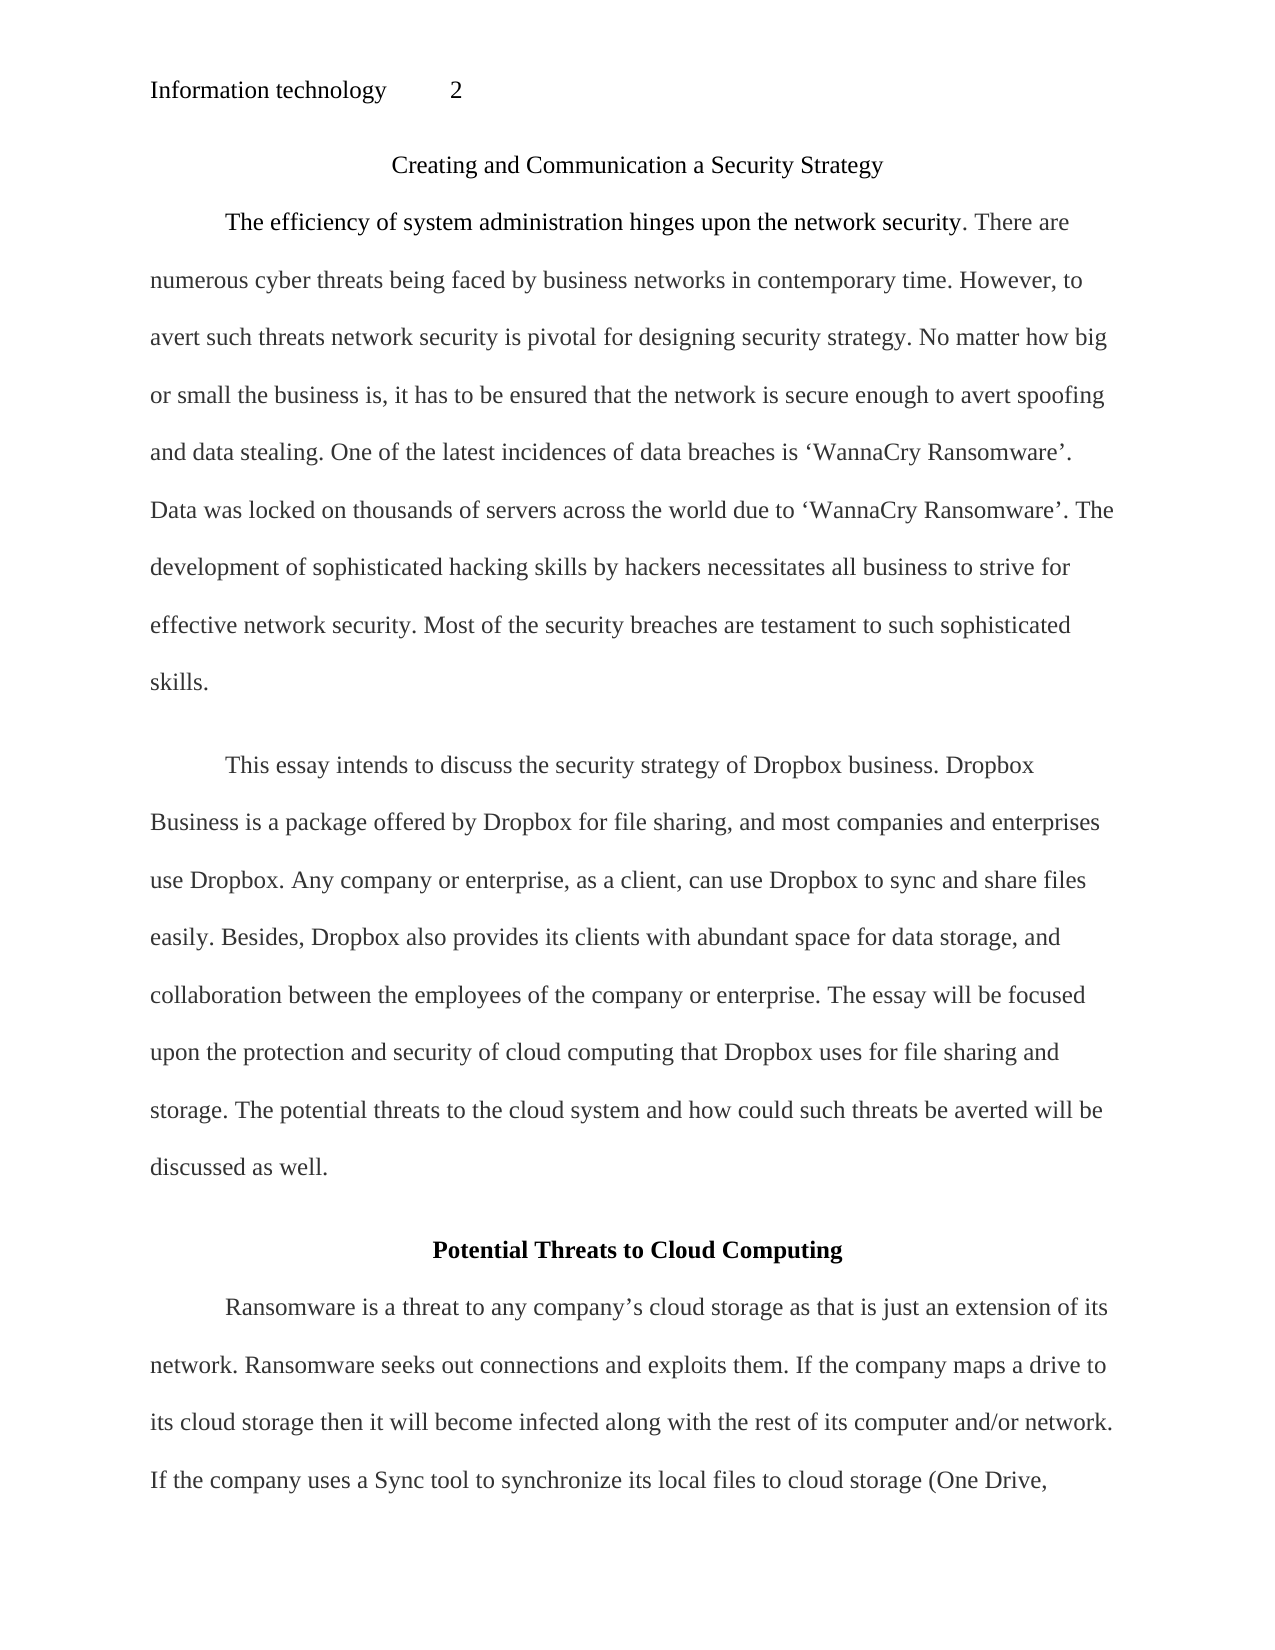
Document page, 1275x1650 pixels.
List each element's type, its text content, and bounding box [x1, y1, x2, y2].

title Creating and Communication a Security Strategy [150, 150, 1125, 179]
subtitle Potential Threats to Cloud Computing [150, 1235, 1125, 1264]
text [150, 1292, 1125, 1494]
text The efficiency of system administration hinges upon the network security. There are numerous cyber threats being faced by business networks in contemporary time. However, to avert such threats network security is pivotal for designing security strategy. No matter how big or small the business is, it has to be ensured that the network is secure enough to avert spoofing and data stealing. One of the latest incidences of data breaches is ‘WannaCry Ransomware’. Data was locked on thousands of servers across the world due to ‘WannaCry Ransomware’. The development of sophisticated hacking skills by hackers necessitates all business to strive for effective network security. Most of the security breaches are testament to such sophisticated skills. [150, 207, 1125, 696]
text This essay intends to discuss the security strategy of Dropbox business. Dropbox Business is a package offered by Dropbox for file sharing, and most companies and enterprises use Dropbox. Any company or enterprise, as a client, can use Dropbox to sync and share files easily. Besides, Dropbox also provides its clients with abundant space for data storage, and collaboration between the employees of the company or enterprise. The essay will be focused upon the protection and security of cloud computing that Dropbox uses for file sharing and storage. The potential threats to the cloud system and how could such threats be averted will be discussed as well. [150, 750, 1125, 1181]
